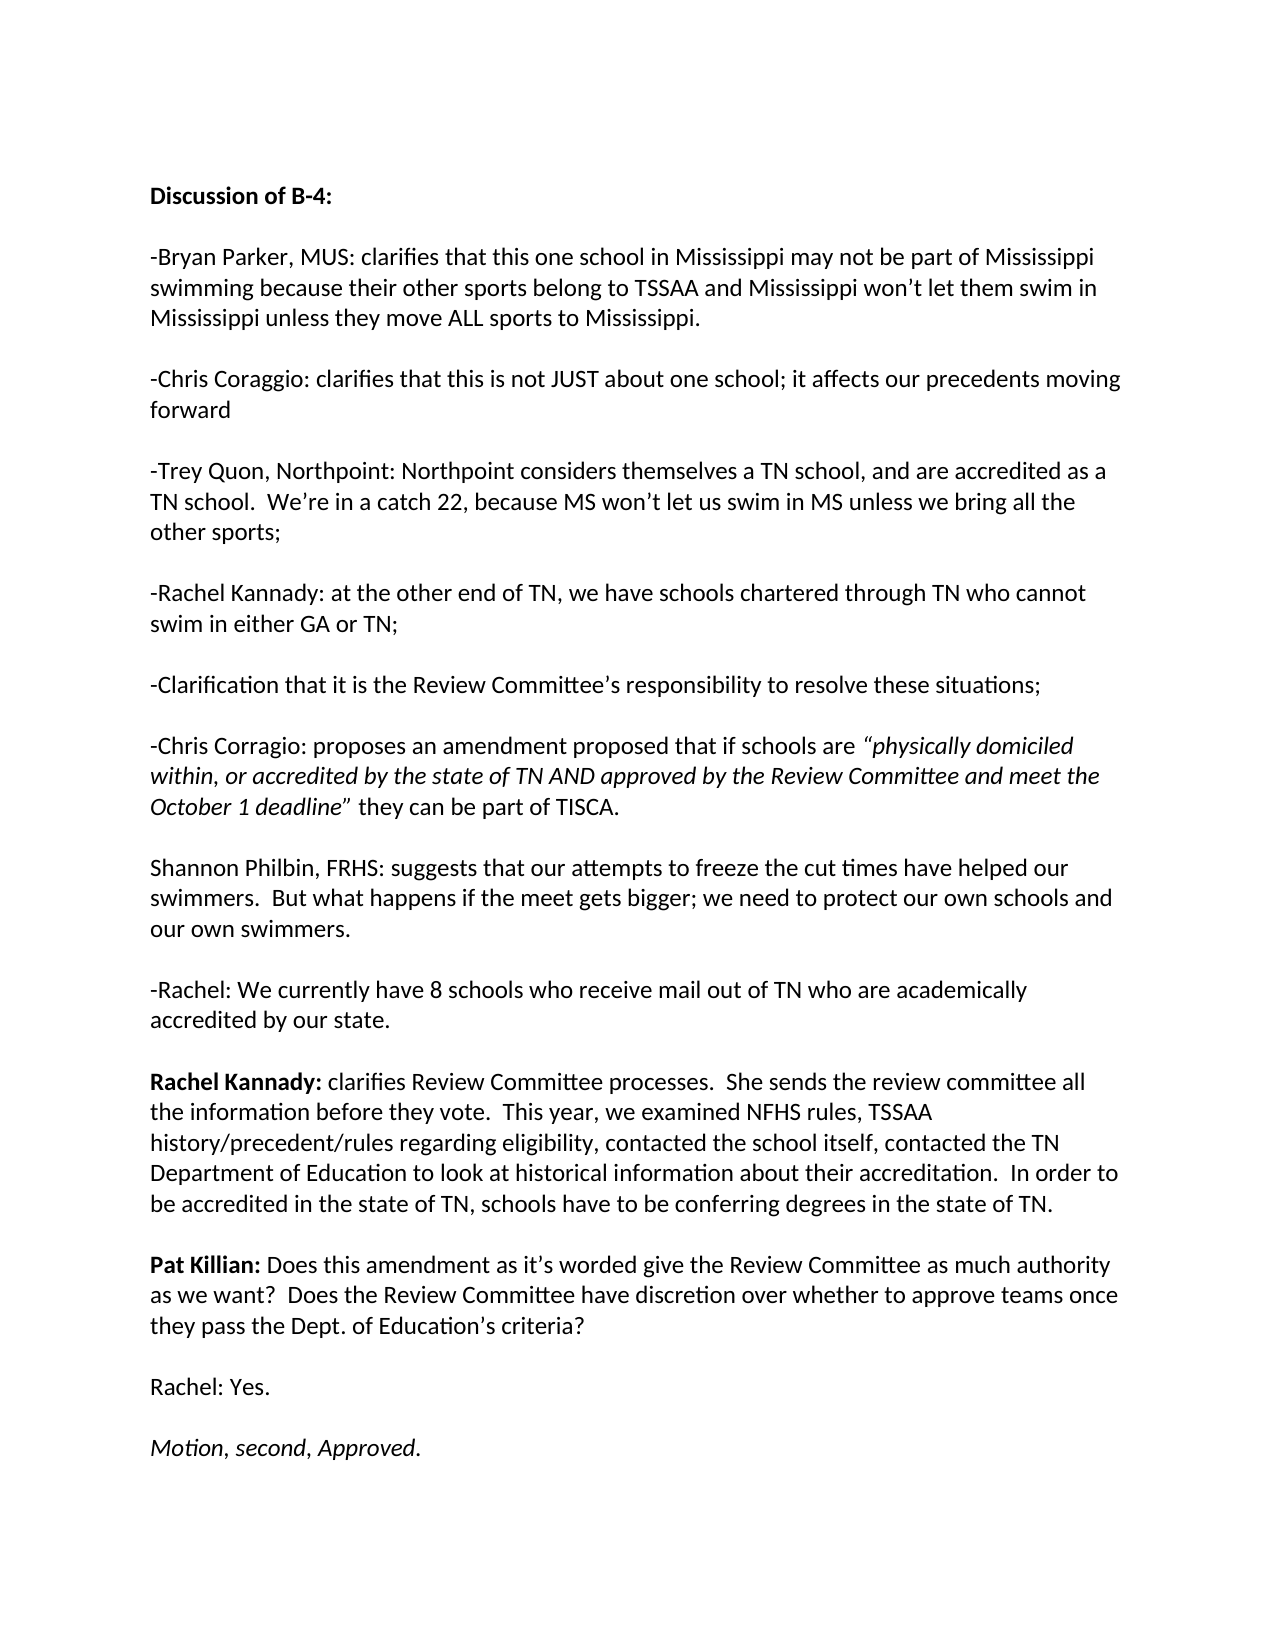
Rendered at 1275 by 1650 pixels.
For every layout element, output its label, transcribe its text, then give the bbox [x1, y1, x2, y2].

text -Bryan Parker, MUS: clarifies that this one school in may not be part of swimming because their other sports belong to TSSAA and won’t let them swim in unless they move ALL sports to . [150, 242, 1125, 333]
text Shannon Philbin, FRHS: suggests that our attempts to freeze the cut times have helped our swimmers. But what happens if the meet gets bigger; we need to protect our own schools and our own swimmers. [150, 852, 1125, 943]
text Pat Killian: Does this amendment as it’s worded give the Review Committee as much authority as we want? Does the Review Committee have discretion over whether to approve teams once they pass the Dept. of Education’s criteria? [150, 1249, 1125, 1340]
text -Rachel: We currently have 8 schools who receive mail out of TN who are academically accredited by our state. [150, 974, 1125, 1035]
text Rachel: Yes. [150, 1371, 1125, 1401]
text Rachel Kannady: clarifies Review Committee processes. She sends the review committee all the information before they vote. This year, we examined NFHS rules, TSSAA history/precedent/rules regarding eligibility, contacted the school itself, contacted the TN Department of Education to look at historical information about their accreditation. In order to be accredited in the state of TN, schools have to be conferring degrees in the state of TN. [150, 1066, 1125, 1218]
text Discussion of B-4: [150, 181, 1125, 211]
text -Chris Coraggio: clarifies that this is not JUST about one school; it affects our precedents moving forward [150, 364, 1125, 425]
text -Clarification that it is the Review Committee’s responsibility to resolve these situations; [150, 669, 1125, 699]
text -Trey Quon, Northpoint: Northpoint considers themselves a TN school, and are accredited as a TN school. We’re in a catch 22, because MS won’t let us swim in MS unless we bring all the other sports; [150, 455, 1125, 547]
text -Chris Corragio: proposes an amendment proposed that if schools are “physically domiciled within, or accredited by the state of TN AND approved by the Review Committee and meet the October 1 deadline” they can be part of TISCA. [150, 730, 1125, 821]
text Motion, second, Approved. [150, 1432, 1125, 1462]
text -Rachel Kannady: at the other end of TN, we have schools chartered through TN who cannot swim in either GA or TN; [150, 577, 1125, 638]
